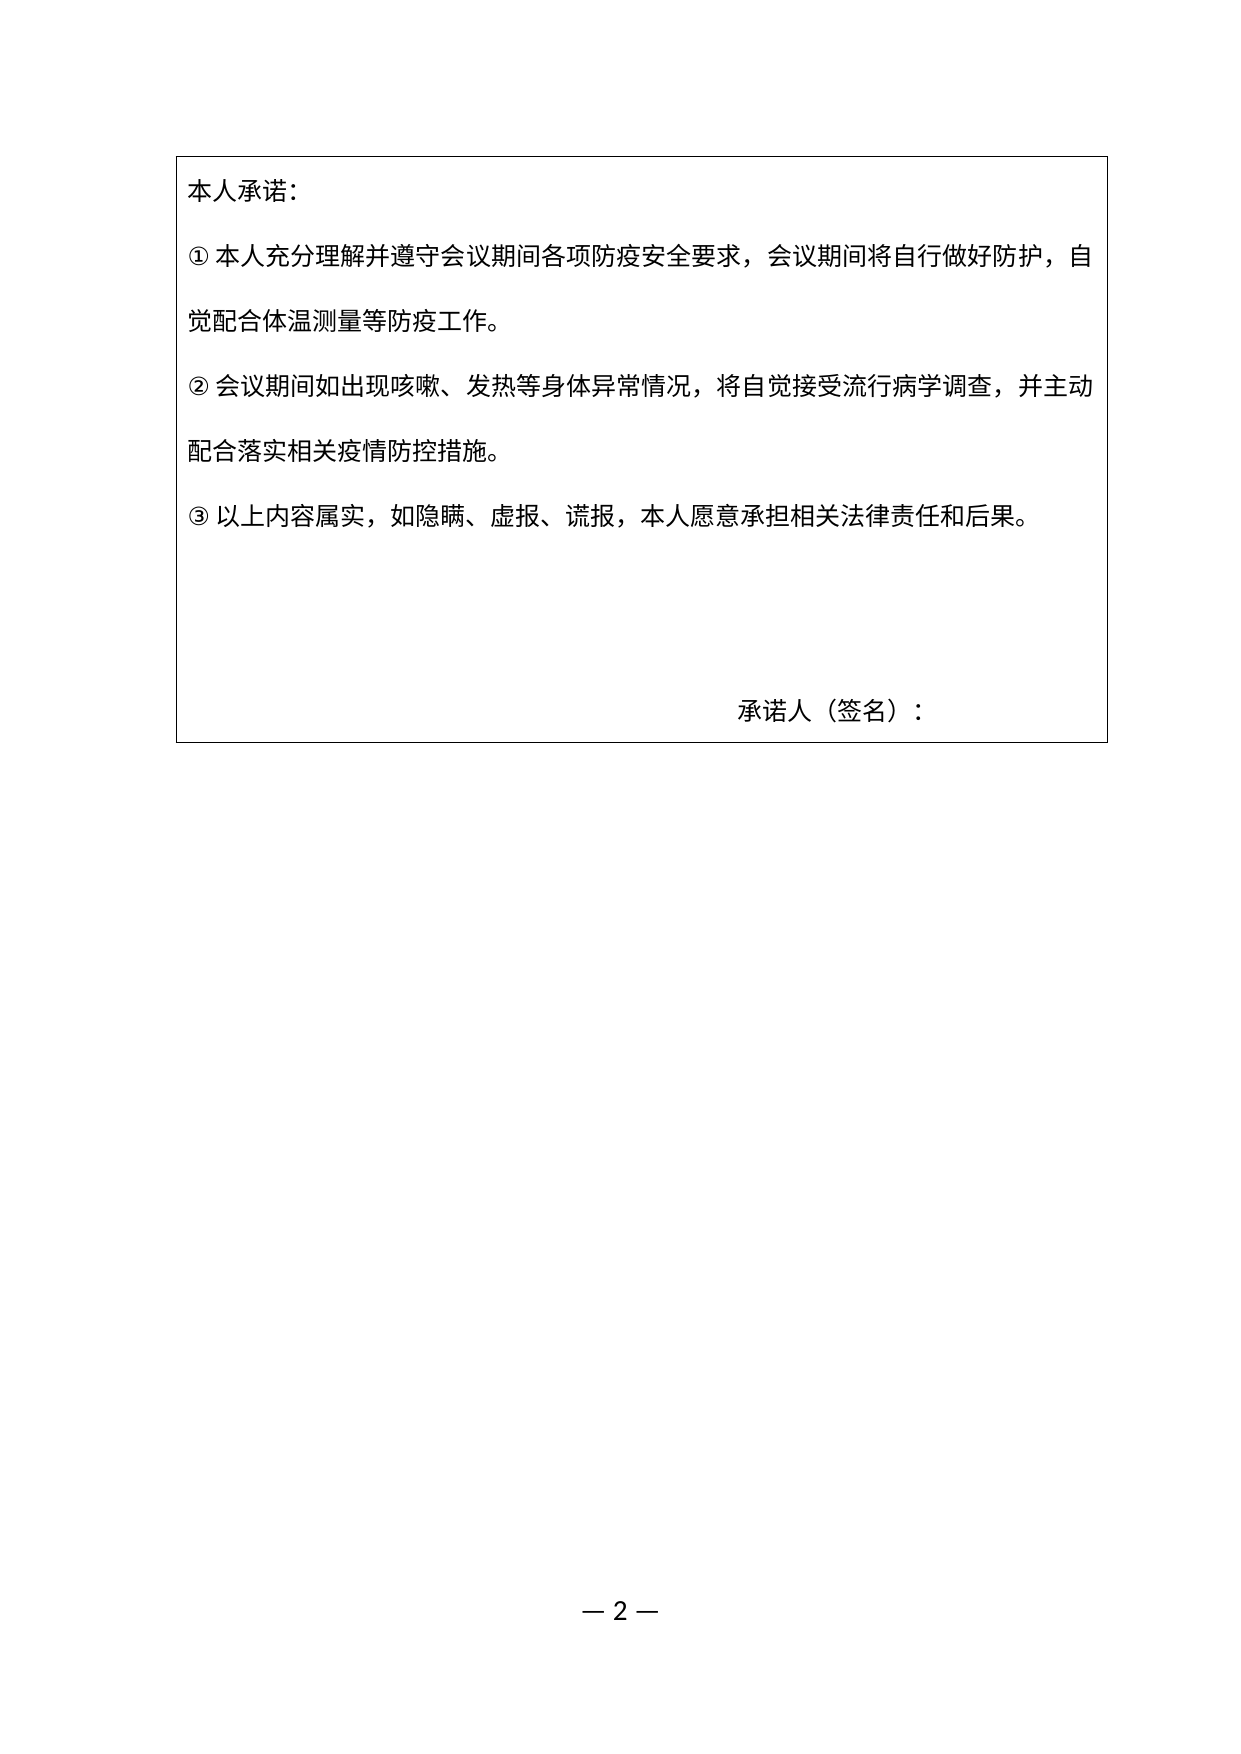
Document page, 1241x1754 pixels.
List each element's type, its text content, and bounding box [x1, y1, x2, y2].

table_cell 本人承诺： ①本人充分理解并遵守会议期间各项防疫安全要求，会议期间将自行做好防护，自觉配合体温测量等防疫工作。 ②会议期间如出现咳嗽、发热等身体异常情况，将自觉接受流行病学调查，并主动配合落实相关疫情防控措施。 ③以上内容属实，如隐瞒、虚报、谎报，本人愿意承担相关法律责任和后果。 承诺人（签名）： [177, 157, 1107, 742]
